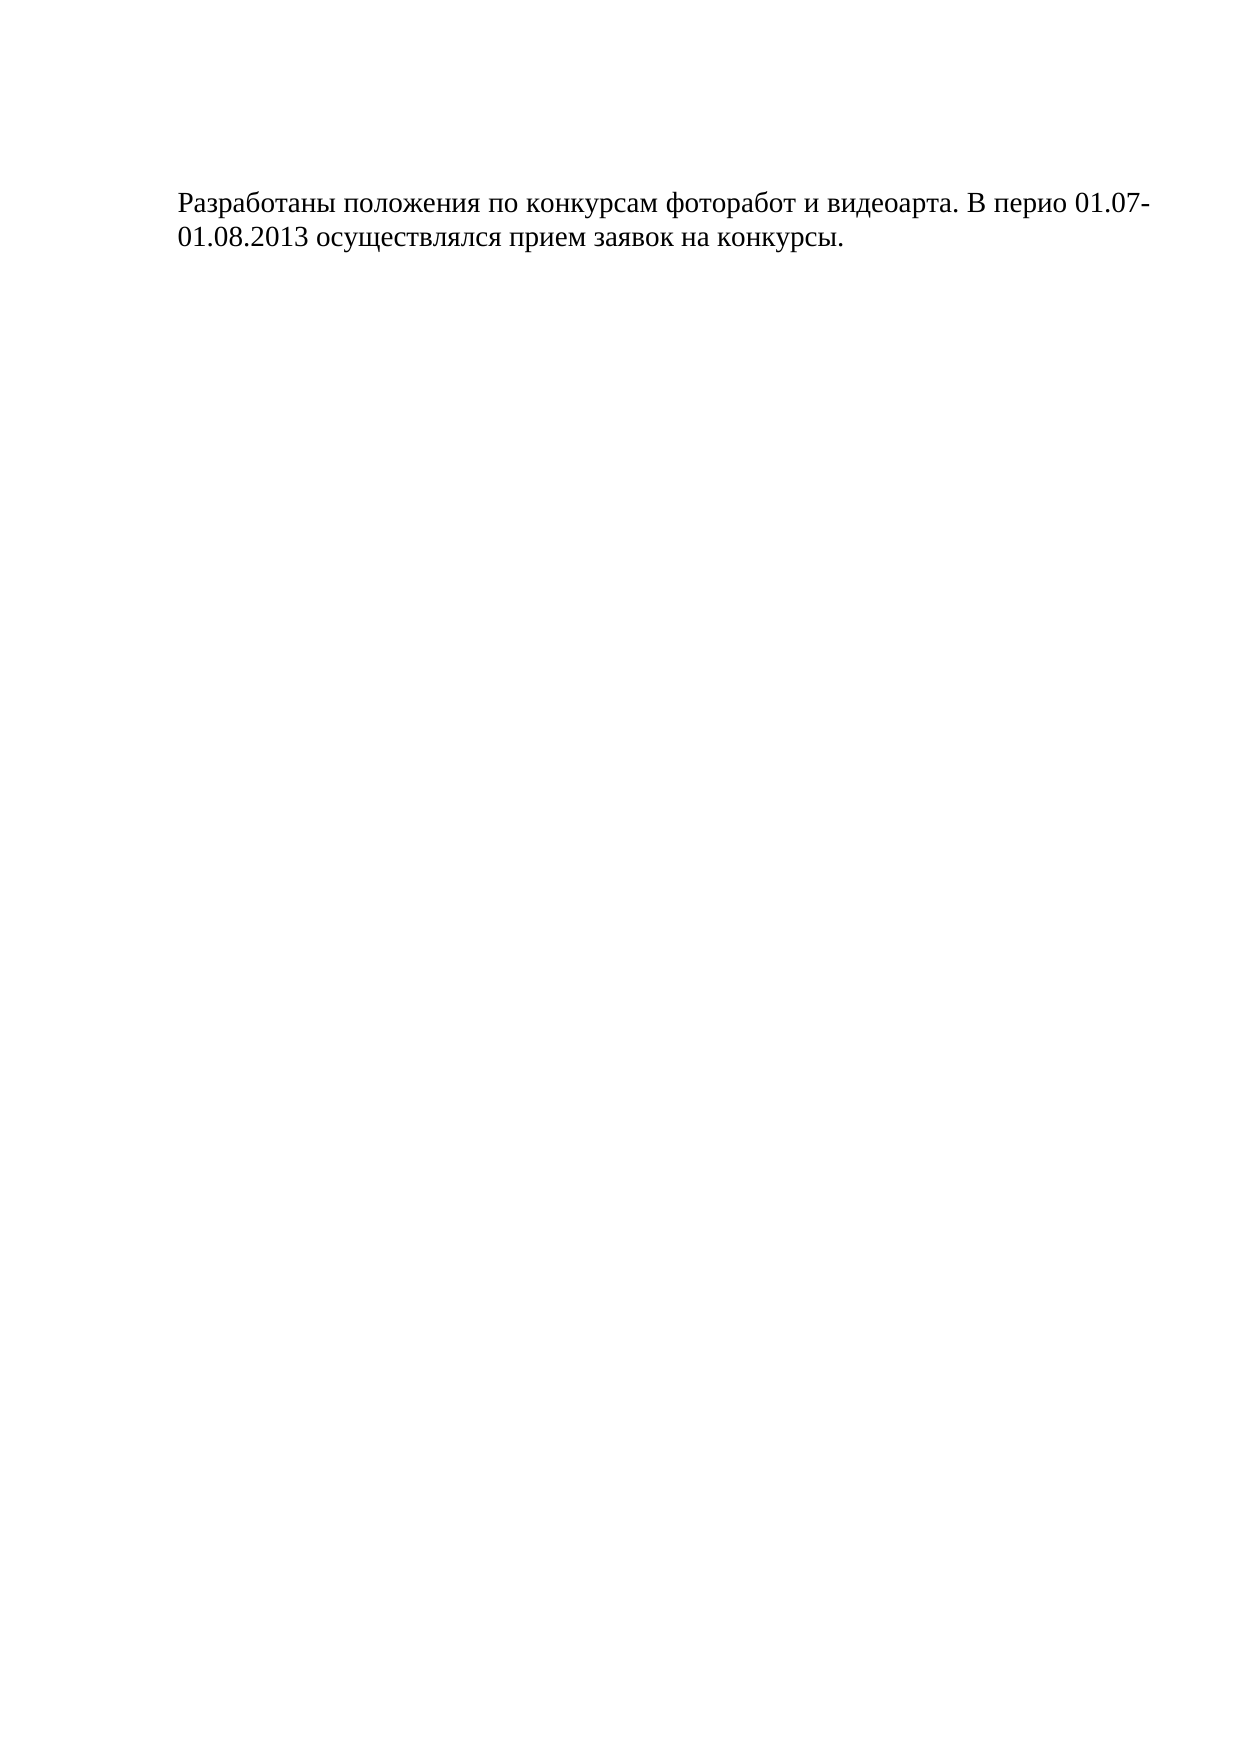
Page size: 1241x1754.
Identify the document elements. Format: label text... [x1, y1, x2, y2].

text Разработаны положения по конкурсам фоторабот и видеоарта. В перио 01.07- 01.08.2013 осуществлялся прием заявок на конкурсы. [177, 185, 1152, 252]
